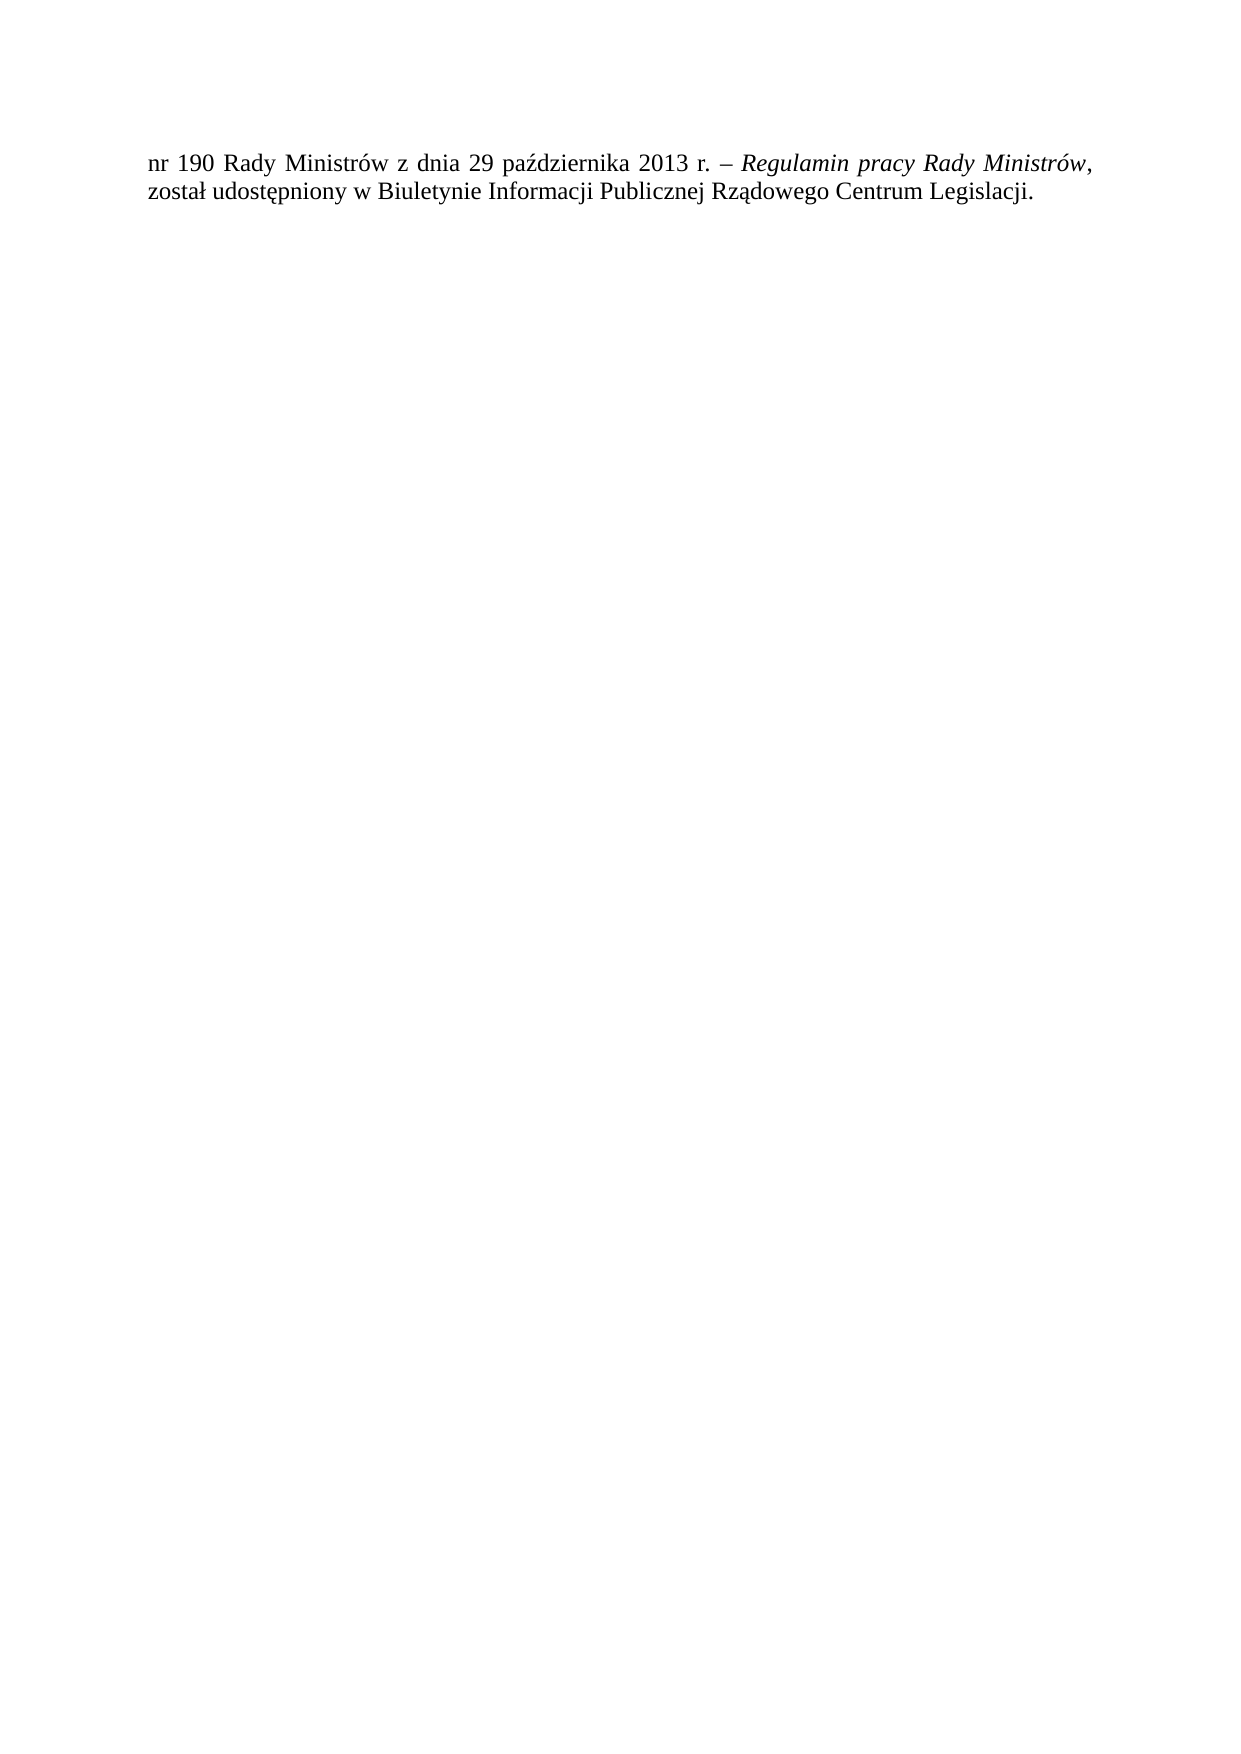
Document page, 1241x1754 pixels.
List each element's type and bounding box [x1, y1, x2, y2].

text [148, 148, 1093, 205]
